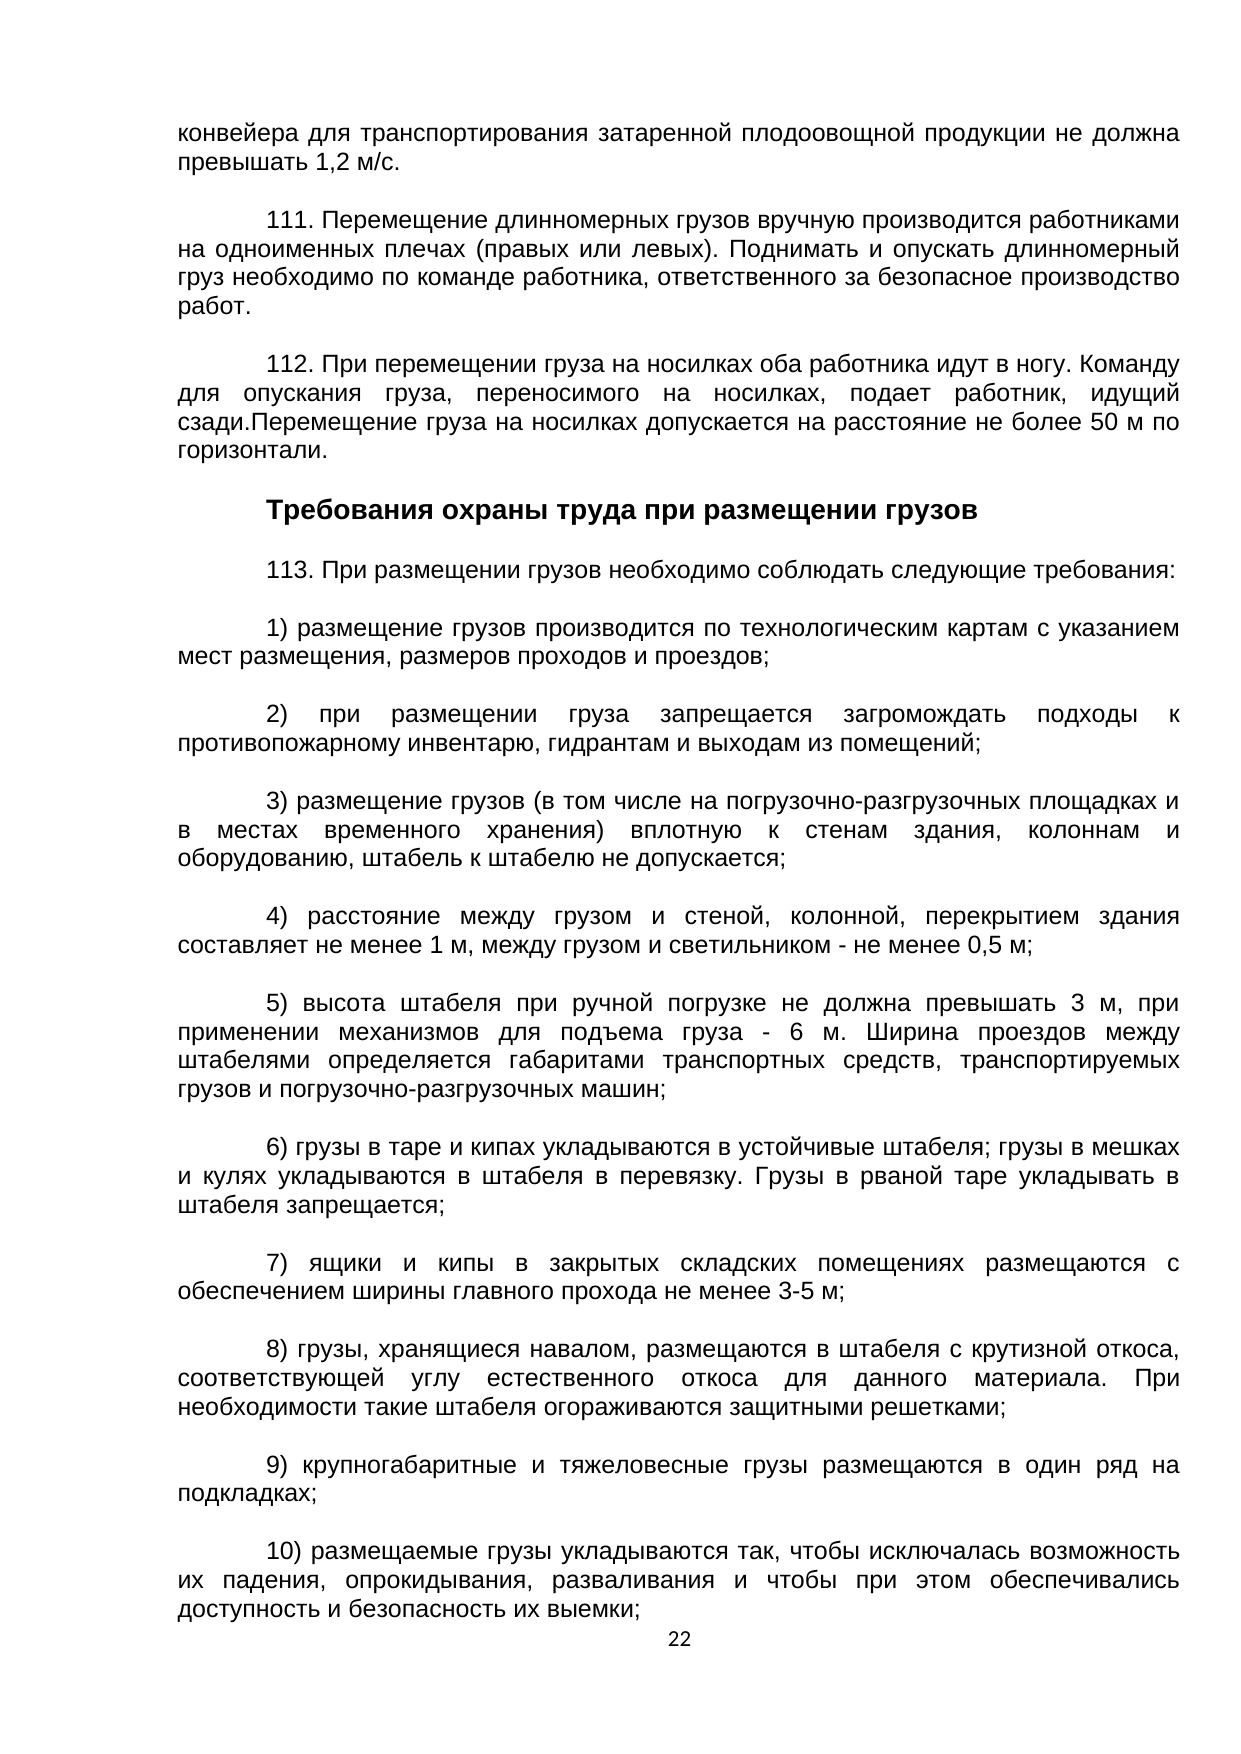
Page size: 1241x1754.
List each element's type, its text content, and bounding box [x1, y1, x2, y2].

text 3) размещение грузов (в том числе на погрузочно-разгрузочных площадках и в местах временного хранения) вплотную к стенам здания, колоннам и оборудованию, штабель к штабелю не допускается; [177, 786, 1181, 872]
text 112. При перемещении груза на носилках оба работника идут в ногу. Команду для опускания груза, переносимого на носилках, подает работник, идущий сзади.Перемещение груза на носилках допускается на расстояние не более 50 м по горизонтали. [177, 349, 1181, 464]
text 113. При размещении грузов необходимо соблюдать следующие требования: [177, 555, 1181, 583]
text 4) расстояние между грузом и стеной, колонной, перекрытием здания составляет не менее 1 м, между грузом и светильником - не менее 0,5 м; [177, 901, 1181, 959]
text 10) размещаемые грузы укладываются так, чтобы исключалась возможность их падения, опрокидывания, разваливания и чтобы при этом обеспечивались доступность и безопасность их выемки; [177, 1536, 1181, 1623]
text 8) грузы, хранящиеся навалом, размещаются в штабеля с крутизной откоса, соответствующей углу естественного откоса для данного материала. При необходимости такие штабеля огораживаются защитными решетками; [177, 1334, 1181, 1421]
text 1) размещение грузов производится по технологическим картам с указанием мест размещения, размеров проходов и проездов; [177, 613, 1181, 670]
text 2) при размещении груза запрещается загромождать подходы к противопожарному инвентарю, гидрантам и выходам из помещений; [177, 699, 1181, 757]
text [177, 118, 1181, 176]
text 9) крупногабаритные и тяжеловесные грузы размещаются в один ряд на подкладках; [177, 1450, 1181, 1507]
text 111. Перемещение длинномерных грузов вручную производится работниками на одноименных плечах (правых или левых). Поднимать и опускать длинномерный груз необходимо по команде работника, ответственного за безопасное производство работ. [177, 205, 1181, 320]
text 5) высота штабеля при ручной погрузке не должна превышать 3 м, при применении механизмов для подъема груза - 6 м. Ширина проездов между штабелями определяется габаритами транспортных средств, транспортируемых грузов и погрузочно-разгрузочных машин; [177, 988, 1181, 1103]
text Требования охраны труда при размещении грузов [177, 493, 1181, 526]
text 6) грузы в таре и кипах укладываются в устойчивые штабеля; грузы в мешках и кулях укладываются в штабеля в перевязку. Грузы в рваной таре укладывать в штабеля запрещается; [177, 1132, 1181, 1218]
text 7) ящики и кипы в закрытых складских помещениях размещаются с обеспечением ширины главного прохода не менее 3-5 м; [177, 1248, 1181, 1305]
